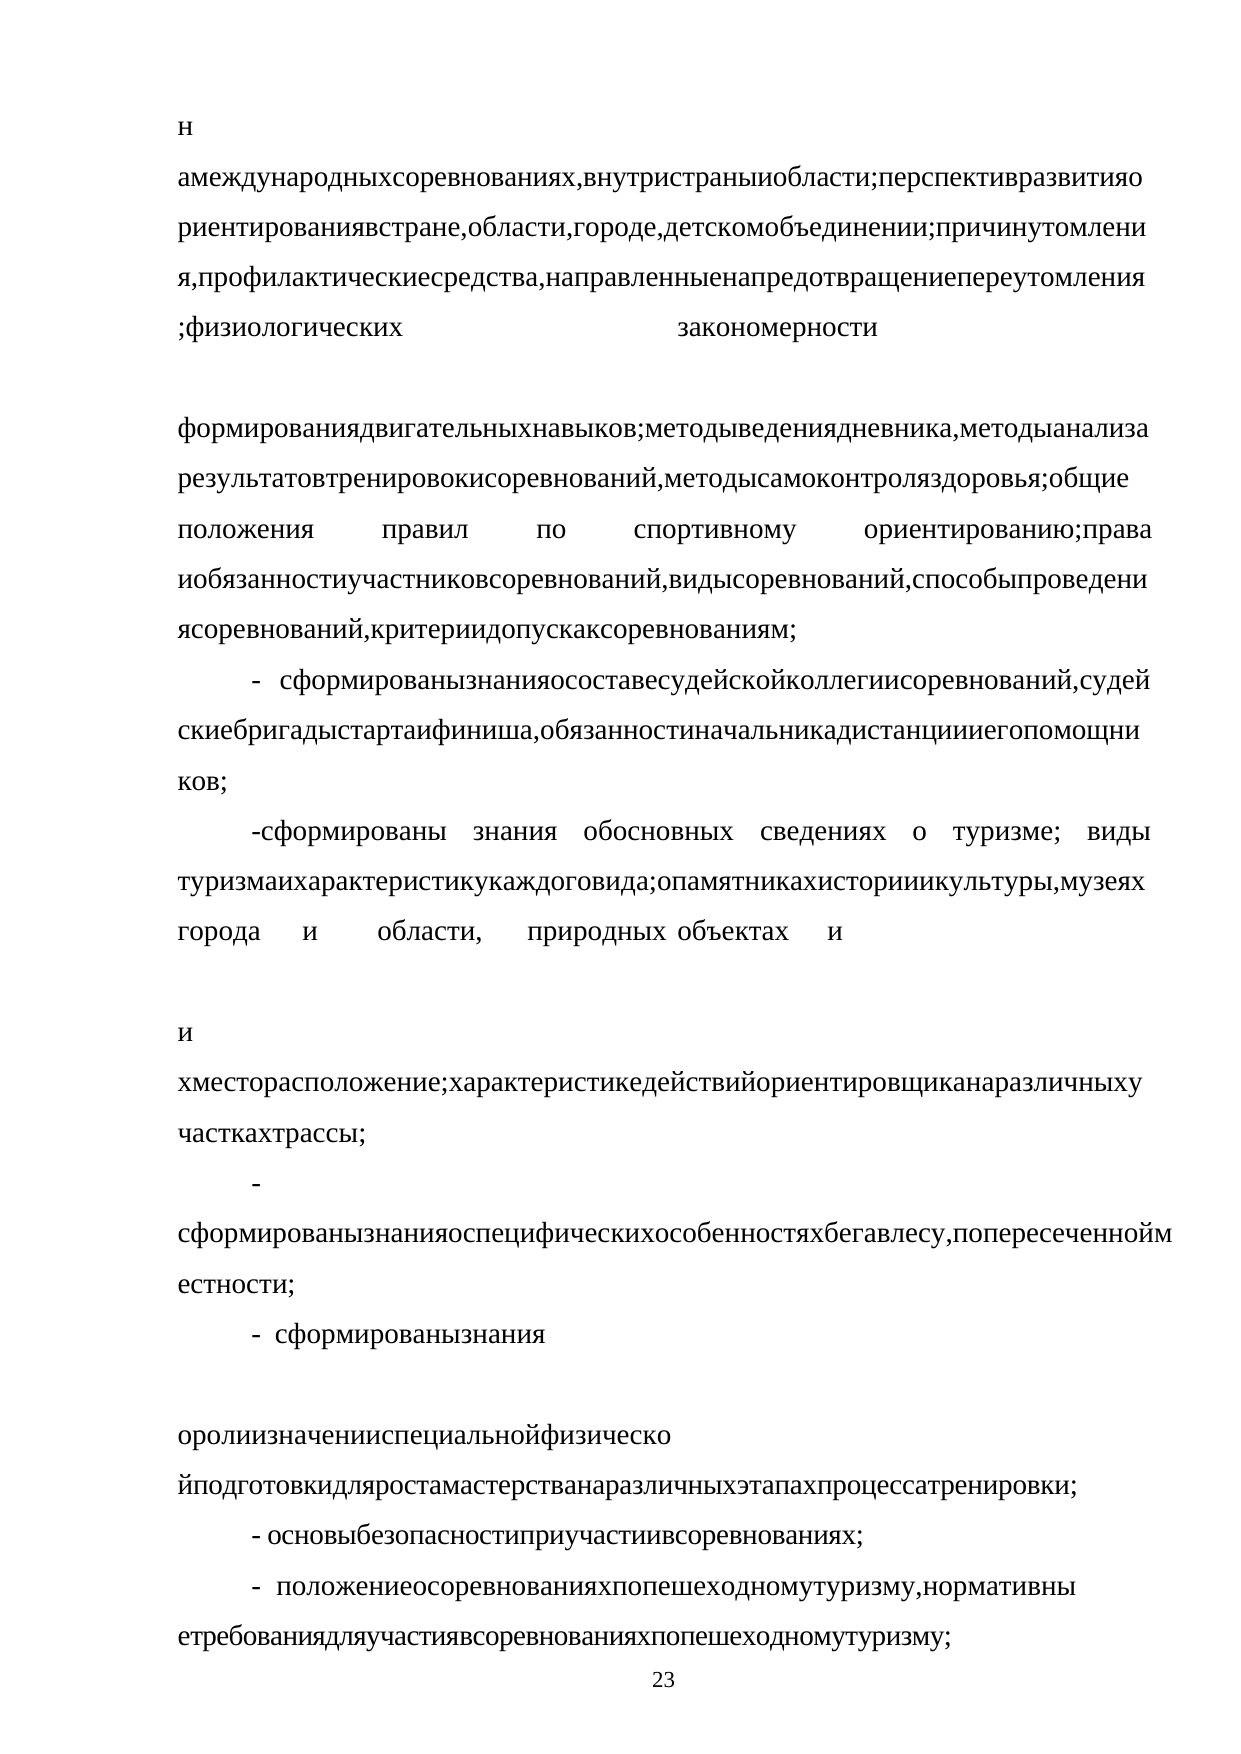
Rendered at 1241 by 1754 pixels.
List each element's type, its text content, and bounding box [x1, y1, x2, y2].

list положениеосоревнованияхпопешеходномутуризму,нормативныетребованиядляучастиявсоревнованияхпопешеходномутуризму; [177, 1568, 1152, 1652]
list основыбезопасностиприучастиивсоревнованиях; [251, 1517, 1182, 1551]
list сформированызнания оролиизначенииспециальнойфизическойподготовкидляростамастерстванаразличныхэтапахпроцессатренировки; [177, 1316, 1152, 1501]
text -сформированызнанияоспецифическихособенностяхбегавлесу,попересеченнойместности; [177, 1165, 1182, 1299]
list сформированызнанияосоставесудейскойколлегиисоревнований,судейскиебригадыстартаифиниша,обязанностиначальникадистанциииегопомощников; [177, 662, 1152, 796]
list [177, 108, 1153, 645]
text -сформированы знания обосновных сведениях о туризме; виды туризмаихарактеристикукаждоговида;опамятникахисторииикультуры,музеяхгорода и области, природных объектах и ихместорасположение;характеристикедействийориентировщиканаразличныхучасткахтрассы; [177, 813, 1152, 1148]
